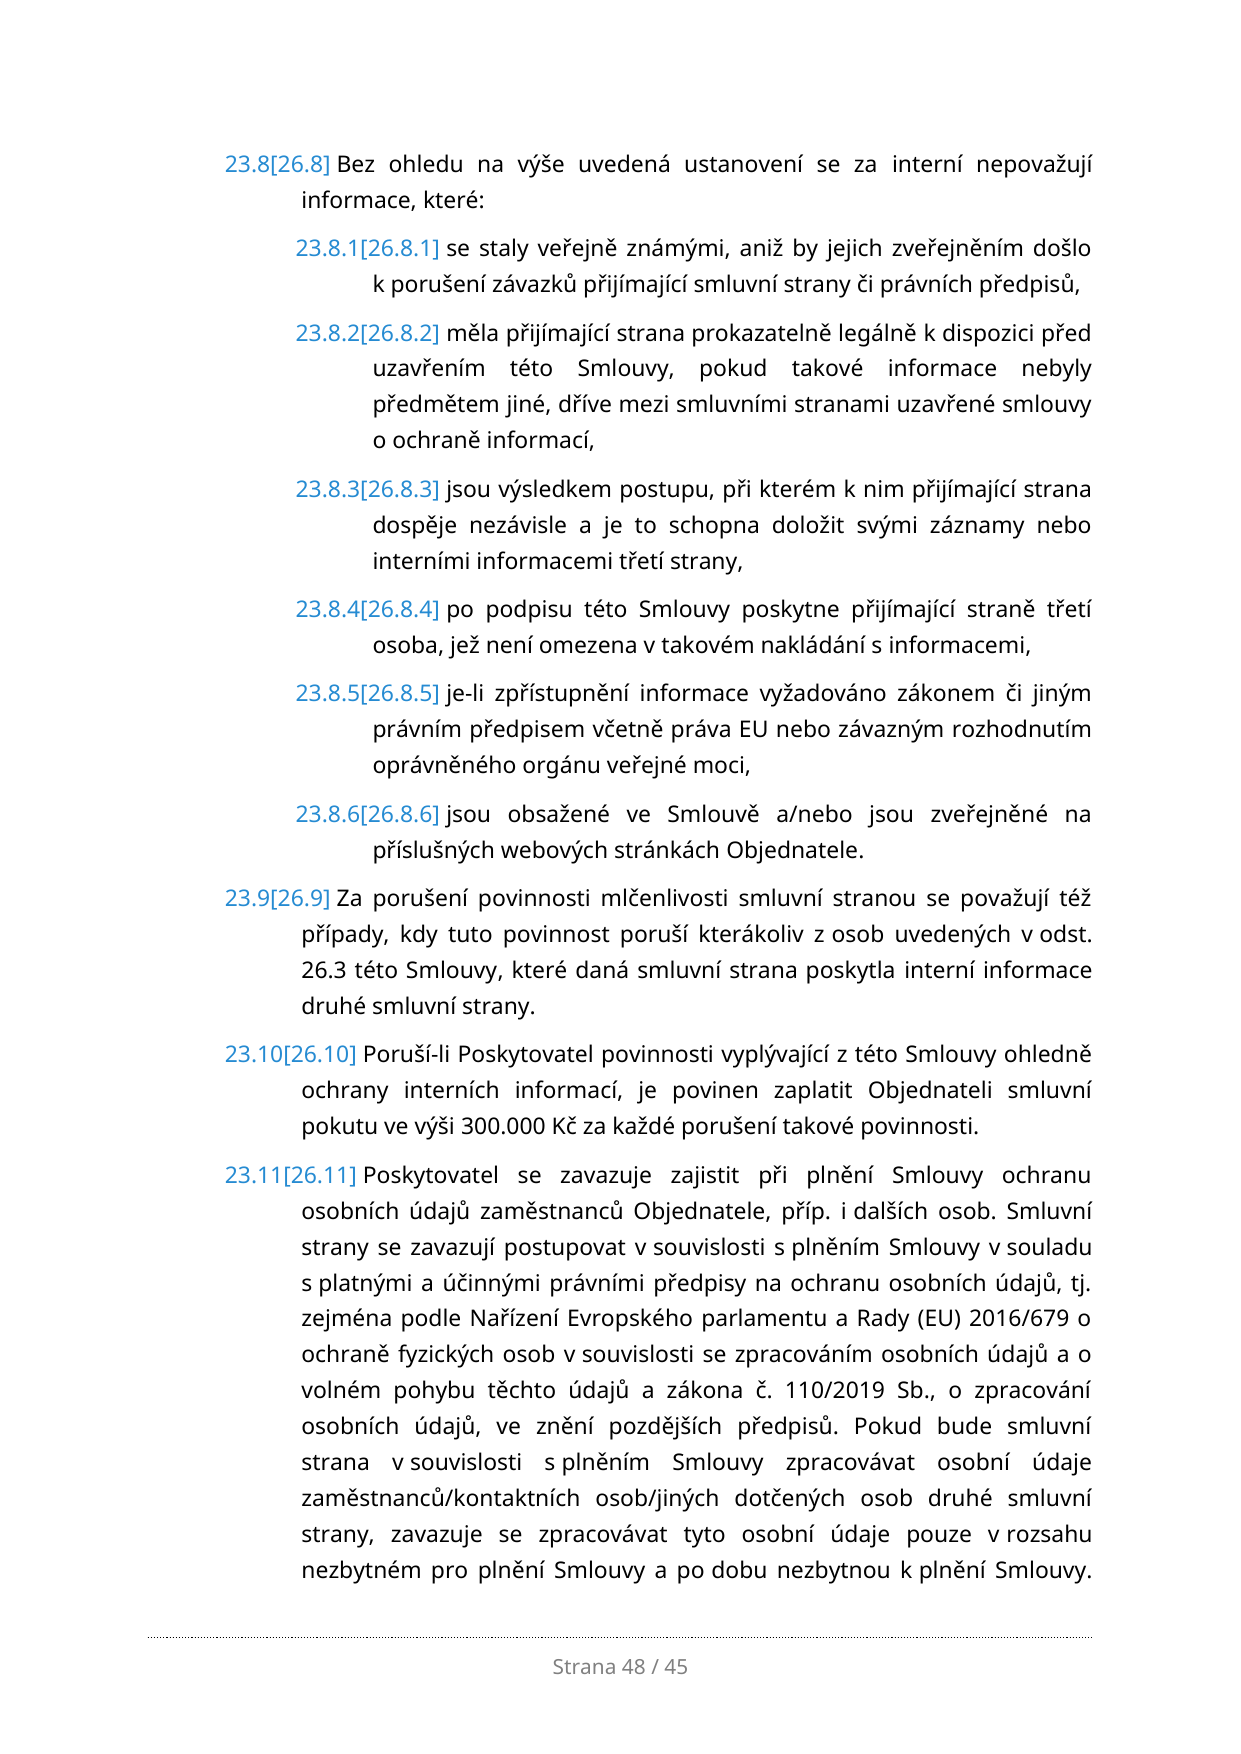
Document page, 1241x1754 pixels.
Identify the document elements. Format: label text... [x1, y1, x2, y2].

list měla přijímající strana prokazatelně legálně k dispozici před uzavřením této Smlouvy, pokud takové informace nebyly předmětem jiné, dříve mezi smluvními stranami uzavřené smlouvy o ochraně informací, [295, 316, 1092, 456]
list se staly veřejně známými, aniž by jejich zveřejněním došlo k porušení závazků přijímající smluvní strany či právních předpisů, [295, 232, 1092, 299]
list Bez ohledu na výše uvedená ustanovení se za interní nepovažují informace, které: [224, 148, 1092, 215]
list po podpisu této Smlouvy poskytne přijímající straně třetí osoba, jež není omezena v takovém nakládání s informacemi, [295, 593, 1092, 660]
list Poruší-li Poskytovatel povinnosti vyplývající z této Smlouvy ohledně ochrany interních informací, je povinen zaplatit Objednateli smluvní pokutu ve výši 300.000 Kč za každé porušení takové povinnosti. [224, 1038, 1092, 1141]
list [224, 1159, 1092, 1585]
list Za porušení povinnosti mlčenlivosti smluvní stranou se považují též případy, kdy tuto povinnost poruší kterákoliv z osob uvedených v odst. 26.3 této Smlouvy, které daná smluvní strana poskytla interní informace druhé smluvní strany. [224, 882, 1092, 1021]
list je-li zpřístupnění informace vyžadováno zákonem či jiným právním předpisem včetně práva EU nebo závazným rozhodnutím oprávněného orgánu veřejné moci, [295, 677, 1092, 781]
list jsou výsledkem postupu, při kterém k nim přijímající strana dospěje nezávisle a je to schopna doložit svými záznamy nebo interními informacemi třetí strany, [295, 473, 1092, 576]
list jsou obsažené ve Smlouvě a/nebo jsou zveřejněné na příslušných webových stránkách Objednatele. [295, 798, 1092, 865]
